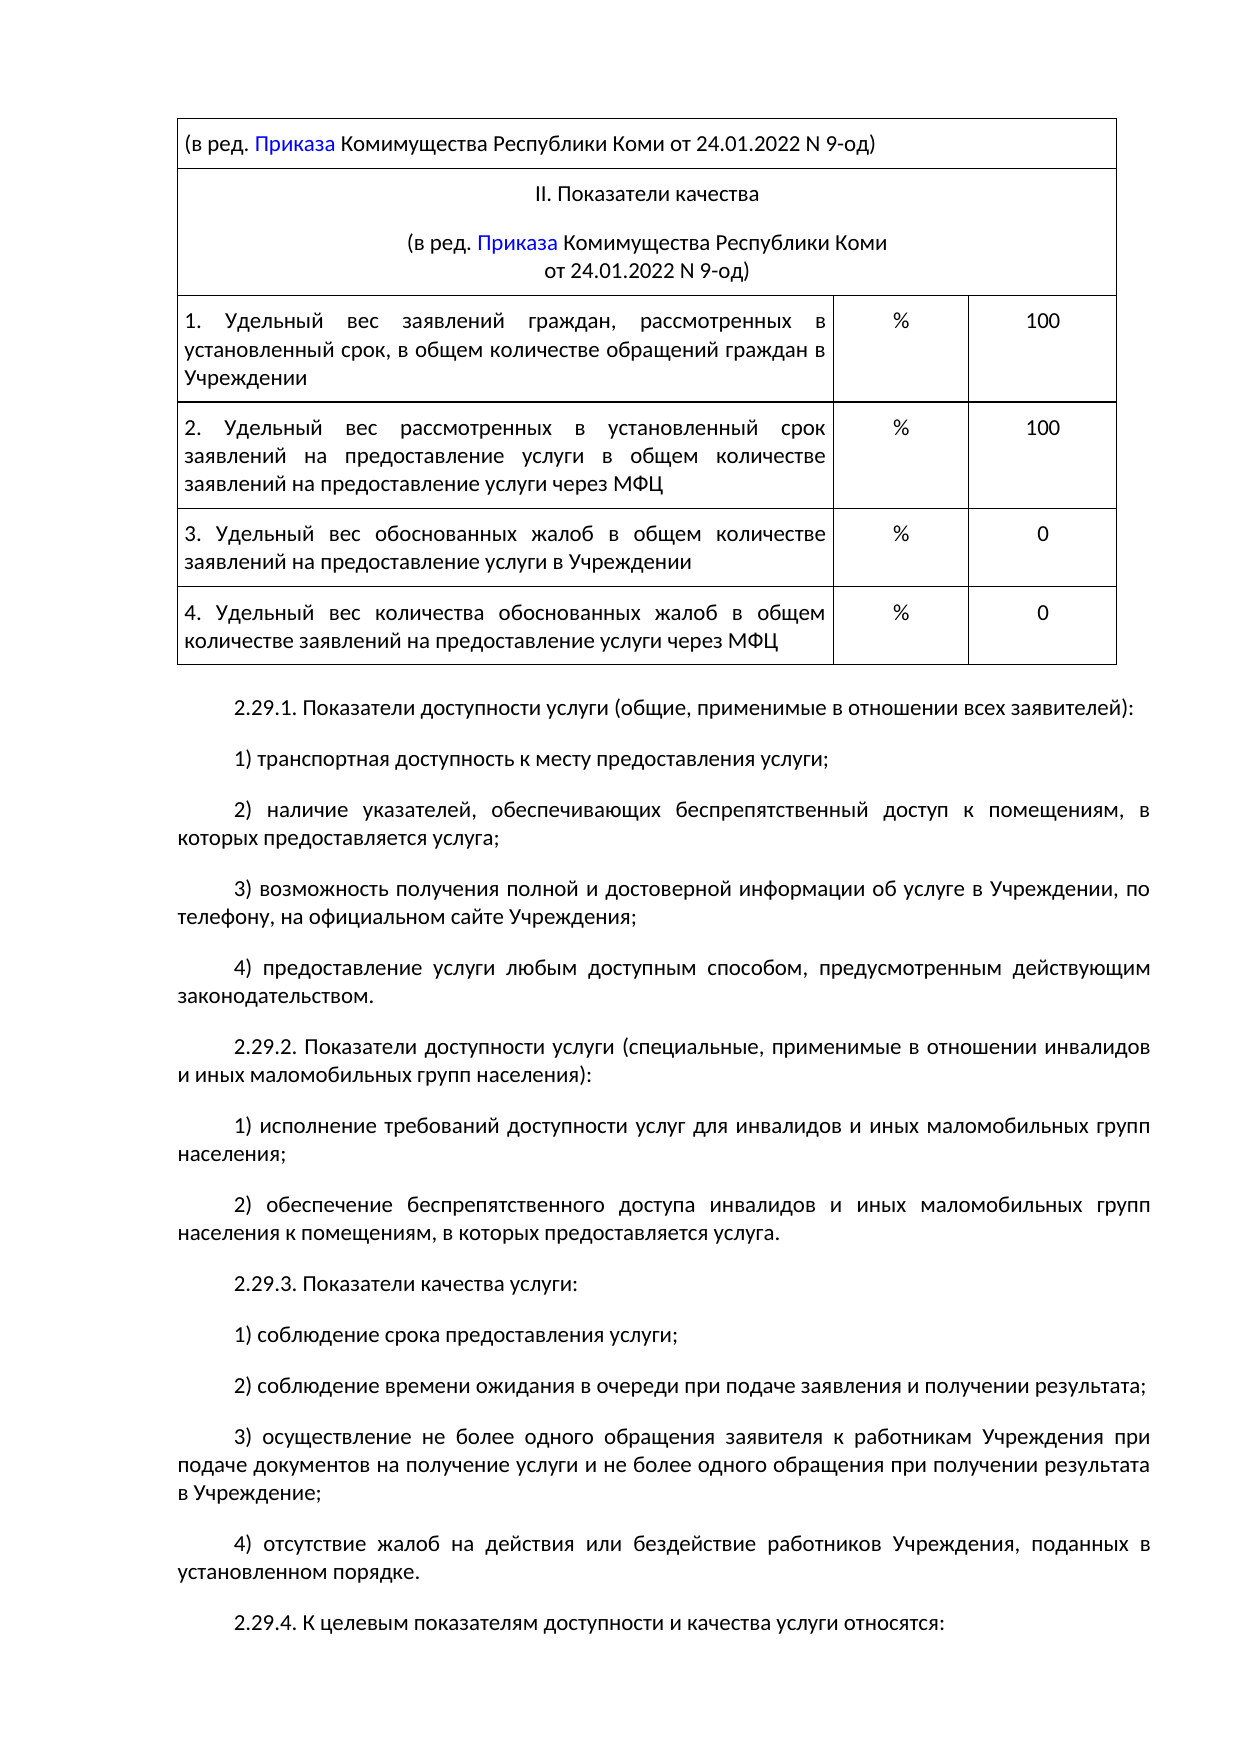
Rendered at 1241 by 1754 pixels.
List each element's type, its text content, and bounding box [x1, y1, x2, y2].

table_cell % [834, 296, 968, 401]
text 1) исполнение требований доступности услуг для инвалидов и иных маломобильных групп населения; [177, 1111, 1152, 1167]
table_cell 0 [969, 587, 1116, 664]
text 2.29.3. Показатели качества услуги: [177, 1269, 1152, 1297]
text 1) соблюдение срока предоставления услуги; [177, 1320, 1152, 1348]
table_cell 100 [969, 296, 1116, 401]
text 3) осуществление не более одного обращения заявителя к работникам Учреждения при подаче документов на получение услуги и не более одного обращения при получении результата в Учреждение; [177, 1422, 1152, 1506]
text 2.29.1. Показатели доступности услуги (общие, применимые в отношении всех заявителей): [177, 693, 1152, 721]
table_cell 0 [969, 509, 1116, 586]
table_cell 4. Удельный вес количества обоснованных жалоб в общем количестве заявлений на предоставление услуги через МФЦ [178, 587, 833, 664]
text 2.29.2. Показатели доступности услуги (специальные, применимые в отношении инвалидов и иных маломобильных групп населения): [177, 1032, 1152, 1088]
text 2) наличие указателей, обеспечивающих беспрепятственный доступ к помещениям, в которых предоставляется услуга; [177, 795, 1152, 851]
table_cell II. Показатели качества [178, 169, 1116, 218]
table_cell 100 [969, 403, 1116, 508]
table_cell 2. Удельный вес рассмотренных в установленный срок заявлений на предоставление услуги в общем количестве заявлений на предоставление услуги через МФЦ [178, 403, 833, 508]
table_cell (в ред. Приказа Комимущества Республики Коми от 24.01.2022 N 9-од) [178, 218, 1116, 295]
text 4) предоставление услуги любым доступным способом, предусмотренным действующим законодательством. [177, 953, 1152, 1009]
text 4) отсутствие жалоб на действия или бездействие работников Учреждения, поданных в установленном порядке. [177, 1529, 1152, 1585]
table_cell (в ред. Приказа Комимущества Республики Коми от 24.01.2022 N 9-од) [178, 119, 1116, 167]
text 2.29.4. К целевым показателям доступности и качества услуги относятся: [177, 1608, 1152, 1636]
text 1) транспортная доступность к месту предоставления услуги; [177, 744, 1152, 772]
text 2) соблюдение времени ожидания в очереди при подаче заявления и получении результата; [177, 1371, 1152, 1399]
text 2) обеспечение беспрепятственного доступа инвалидов и иных маломобильных групп населения к помещениям, в которых предоставляется услуга. [177, 1190, 1152, 1246]
table_cell % [834, 403, 968, 508]
table_cell % [834, 509, 968, 586]
table_cell % [834, 587, 968, 664]
text 3) возможность получения полной и достоверной информации об услуге в Учреждении, по телефону, на официальном сайте Учреждения; [177, 874, 1152, 930]
table_cell 3. Удельный вес обоснованных жалоб в общем количестве заявлений на предоставление услуги в Учреждении [178, 509, 833, 586]
table_cell 1. Удельный вес заявлений граждан, рассмотренных в установленный срок, в общем количестве обращений граждан в Учреждении [178, 296, 833, 401]
